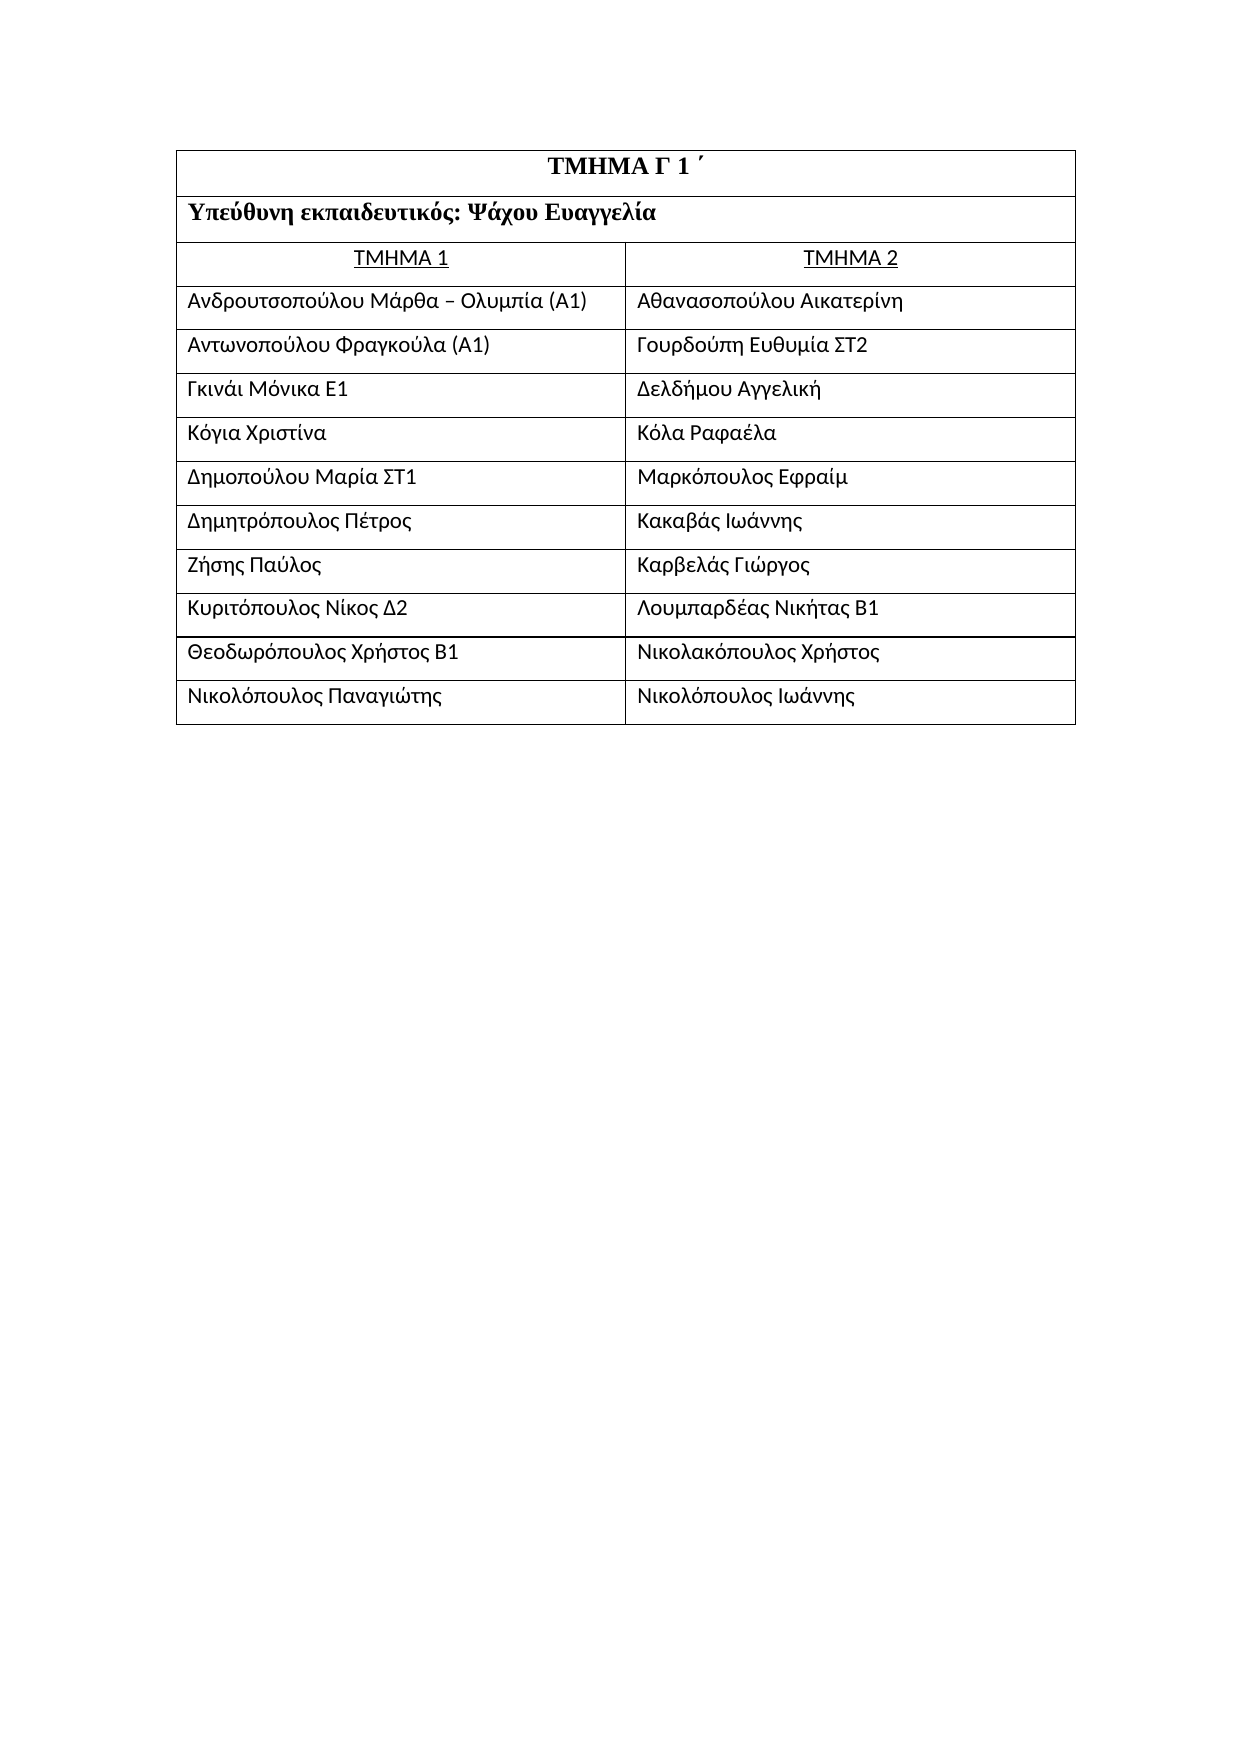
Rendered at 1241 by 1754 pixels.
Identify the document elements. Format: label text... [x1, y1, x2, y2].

table_cell Κυριτόπουλος Νίκος Δ2 [177, 594, 625, 636]
table_cell Ζήσης Παύλος [177, 550, 625, 592]
table_cell ΤΜΗΜΑ 2 [626, 243, 1075, 286]
table_cell Γουρδούπη Ευθυμία ΣΤ2 [626, 330, 1075, 373]
table_cell Μαρκόπουλος Εφραίμ [626, 462, 1075, 505]
table_cell ΤΜΗΜΑ 1 [177, 243, 625, 286]
table_cell Δημητρόπουλος Πέτρος [177, 506, 625, 549]
table_cell Νικολόπουλος Παναγιώτης [177, 681, 625, 724]
table_cell Θεοδωρόπουλος Χρήστος Β1 [177, 638, 625, 680]
table_cell Δελδήμου Αγγελική [626, 374, 1075, 417]
table_cell Υπεύθυνη εκπαιδευτικός: Ψάχου Ευαγγελία [177, 197, 1075, 242]
table_header ΤΜΗΜΑ Γ 1 ΄ [177, 151, 1075, 196]
table_cell Αντωνοπούλου Φραγκούλα (Α1) [177, 330, 625, 373]
table_cell Αθανασοπούλου Αικατερίνη [626, 287, 1075, 329]
table_cell Γκινάι Μόνικα Ε1 [177, 374, 625, 417]
table_cell Νικολακόπουλος Χρήστος [626, 638, 1075, 680]
table_cell Δημοπούλου Μαρία ΣΤ1 [177, 462, 625, 505]
table_cell Νικολόπουλος Ιωάννης [626, 681, 1075, 724]
table_cell Κακαβάς Ιωάννης [626, 506, 1075, 549]
table_cell Ανδρουτσοπούλου Μάρθα – Ολυμπία (Α1) [177, 287, 625, 329]
table_cell Καρβελάς Γιώργος [626, 550, 1075, 592]
table_cell Λουμπαρδέας Νικήτας Β1 [626, 594, 1075, 636]
table_cell Κόλα Ραφαέλα [626, 418, 1075, 461]
table_cell Κόγια Χριστίνα [177, 418, 625, 461]
